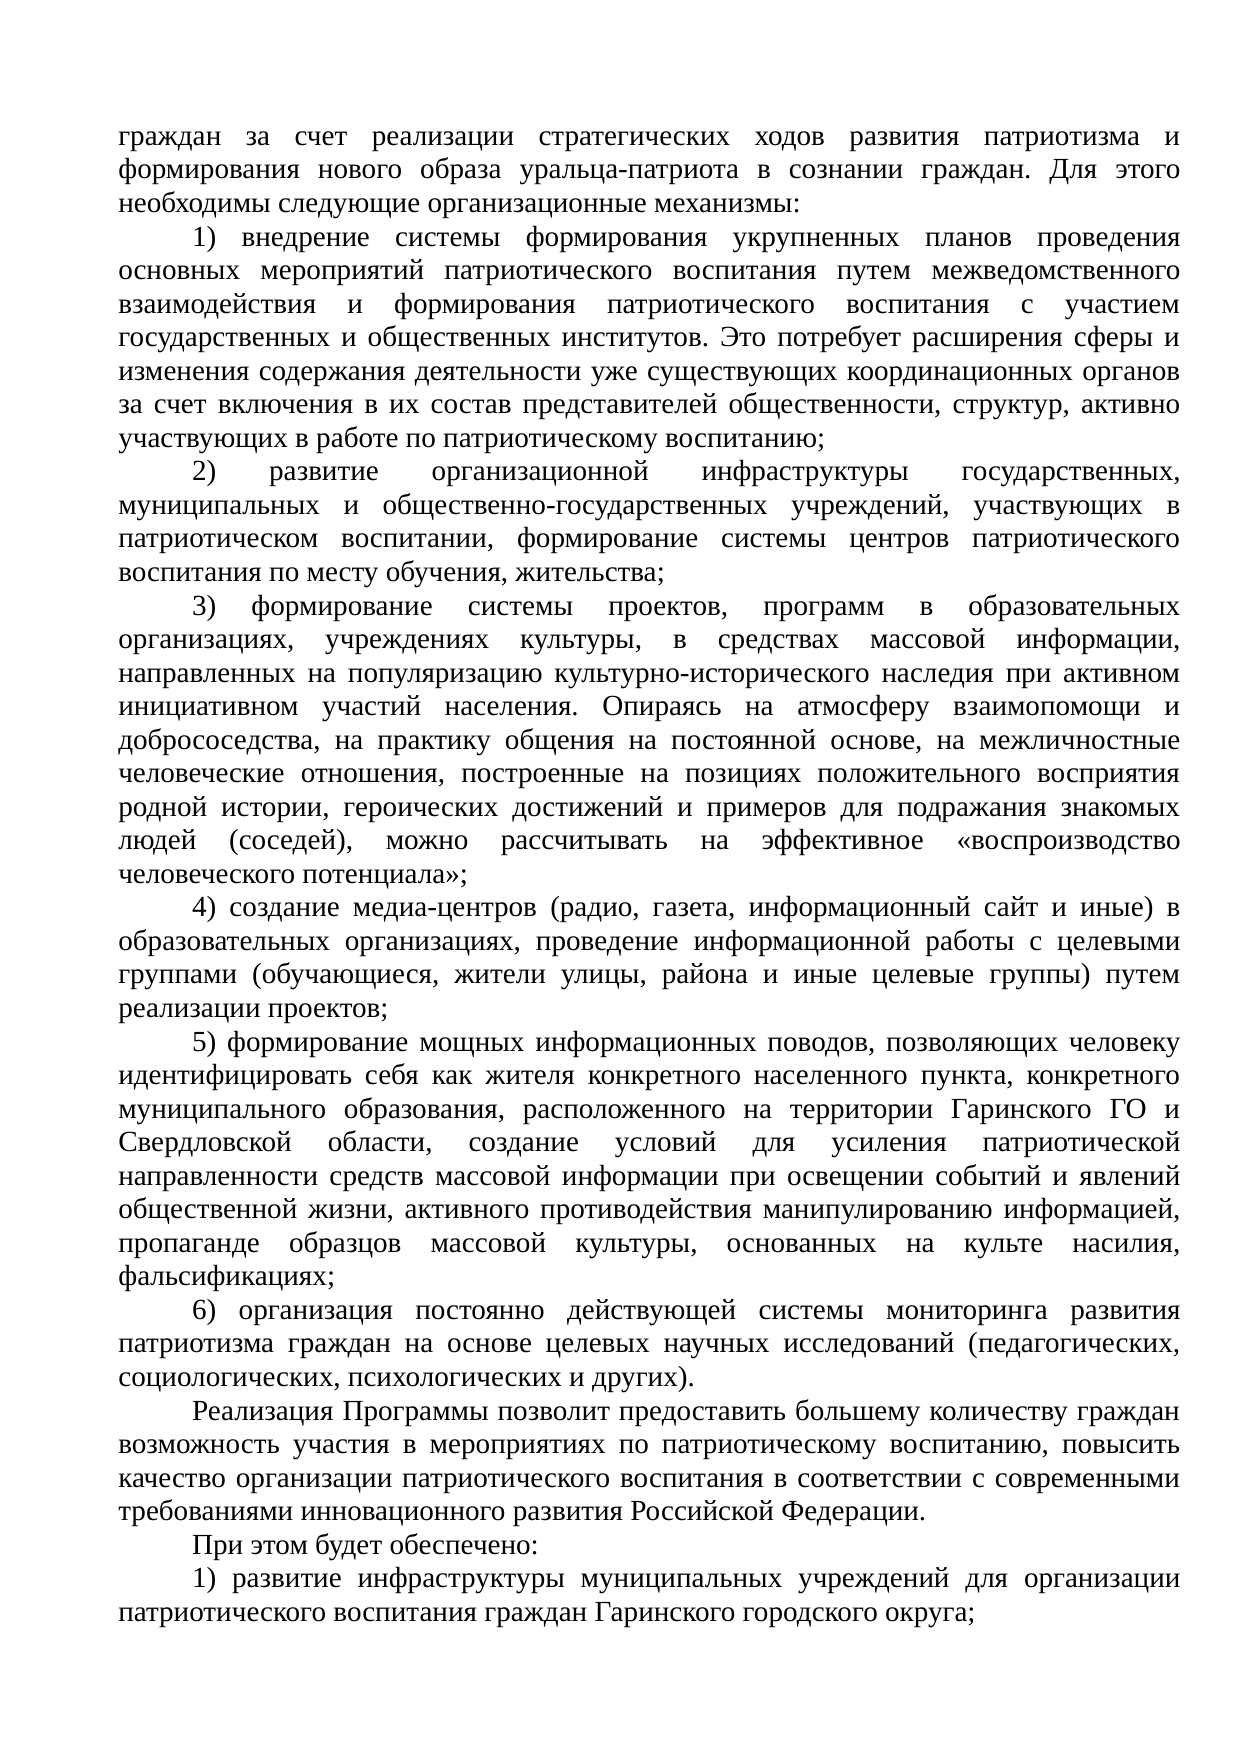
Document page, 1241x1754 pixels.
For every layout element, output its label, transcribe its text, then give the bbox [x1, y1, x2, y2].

text 5) формирование мощных информационных поводов, позволяющих человеку идентифицировать себя как жителя конкретного населенного пункта, конкретного муниципального образования, расположенного на территории Гаринского ГО и Свердловской области, создание условий для усиления патриотической направленности средств массовой информации при освещении событий и явлений общественной жизни, активного противодействия манипулированию информацией, пропаганде образцов массовой культуры, основанных на культе насилия, фальсификациях; [118, 1024, 1181, 1292]
text 2) развитие организационной инфраструктуры государственных, муниципальных и общественно-государственных учреждений, участвующих в патриотическом воспитании, формирование системы центров патриотического воспитания по месту обучения, жительства; [118, 453, 1181, 588]
text 4) создание медиа-центров (радио, газета, информационный сайт и иные) в образовательных организациях, проведение информационной работы с целевыми группами (обучающиеся, жители улицы, района и иные целевые группы) путем реализации проектов; [118, 889, 1181, 1024]
text 6) организация постоянно действующей системы мониторинга развития патриотизма граждан на основе целевых научных исследований (педагогических, социологических, психологических и других). [118, 1292, 1181, 1393]
text 1) внедрение системы формирования укрупненных планов проведения основных мероприятий патриотического воспитания путем межведомственного взаимодействия и формирования патриотического воспитания с участием государственных и общественных институтов. Это потребует расширения сферы и изменения содержания деятельности уже существующих координационных органов за счет включения в их состав представителей общественности, структур, активно участвующих в работе по патриотическому воспитанию; [118, 219, 1181, 453]
text Реализация Программы позволит предоставить большему количеству граждан возможность участия в мероприятиях по патриотическому воспитанию, повысить качество организации патриотического воспитания в соответствии с современными требованиями инновационного развития Российской Федерации. [118, 1393, 1181, 1527]
text 1) развитие инфраструктуры муниципальных учреждений для организации патриотического воспитания граждан Гаринского городского округа; [118, 1560, 1181, 1627]
text 3) формирование системы проектов, программ в образовательных организациях, учреждениях культуры, в средствах массовой информации, направленных на популяризацию культурно-исторического наследия при активном инициативном участий населения. Опираясь на атмосферу взаимопомощи и добрососедства, на практику общения на постоянной основе, на межличностные человеческие отношения, построенные на позициях положительного восприятия родной истории, героических достижений и примеров для подражания знакомых людей (соседей), можно рассчитывать на эффективное «воспроизводство человеческого потенциала»; [118, 588, 1181, 889]
text При этом будет обеспечено: [118, 1527, 1181, 1560]
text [118, 118, 1181, 219]
